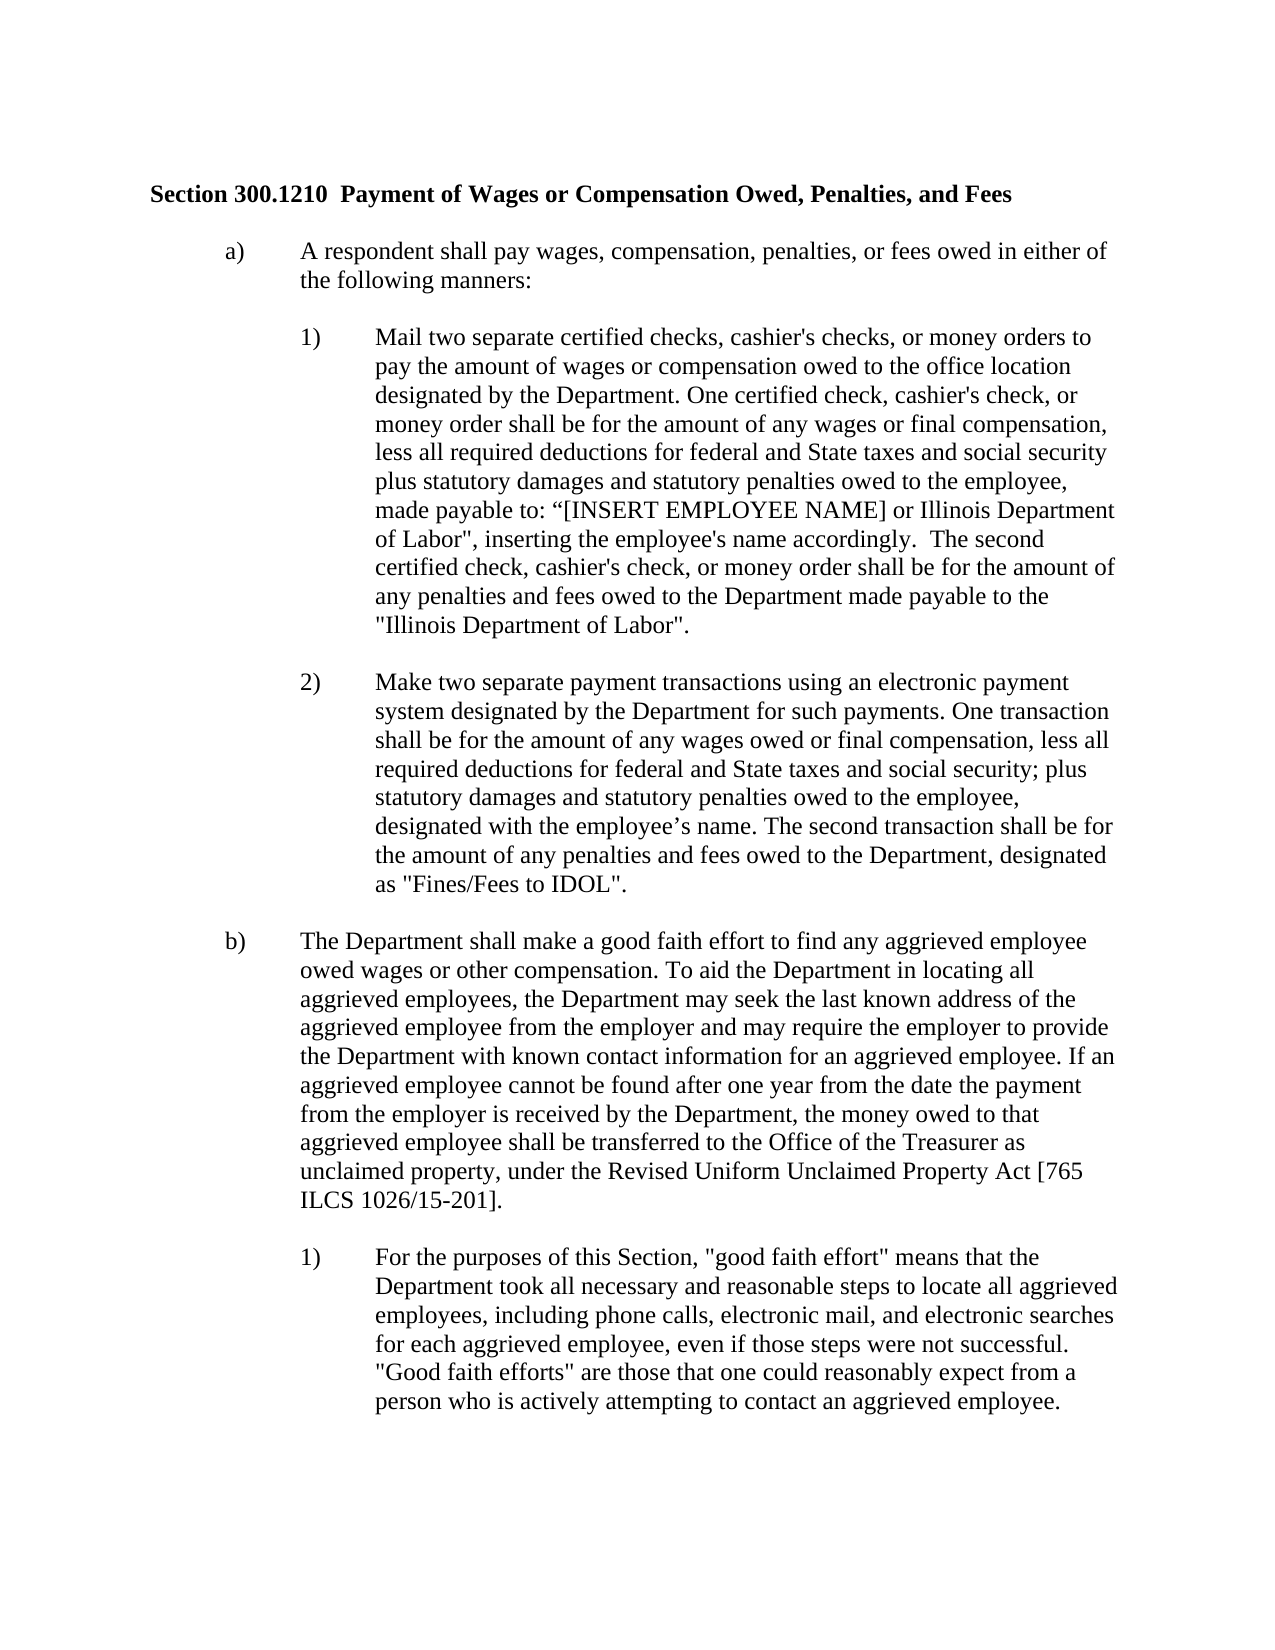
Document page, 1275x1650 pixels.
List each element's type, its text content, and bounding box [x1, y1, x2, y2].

text Section 300.1210 Payment of Wages or Compensation Owed, Penalties, and Fees [150, 179, 1125, 207]
text 2) Make two separate payment transactions using an electronic payment system designated by the Department for such payments. One transaction shall be for the amount of any wages owed or final compensation, less all required deductions for federal and State taxes and social security; plus statutory damages and statutory penalties owed to the employee, designated with the employee’s name. The second transaction shall be for the amount of any penalties and fees owed to the Department, designated as "Fines/Fees to IDOL". [300, 667, 1125, 897]
text b) The Department shall make a good faith effort to find any aggrieved employee owed wages or other compensation. To aid the Department in locating all aggrieved employees, the Department may seek the last known address of the aggrieved employee from the employer and may require the employer to provide the Department with known contact information for an aggrieved employee. If an aggrieved employee cannot be found after one year from the date the payment from the employer is received by the Department, the money owed to that aggrieved employee shall be transferred to the Office of the Treasurer as unclaimed property, under the Revised Uniform Unclaimed Property Act [765 ILCS 1026/15-201]. [225, 926, 1125, 1214]
text 1) For the purposes of this Section, "good faith effort" means that the Department took all necessary and reasonable steps to locate all aggrieved employees, including phone calls, electronic mail, and electronic searches for each aggrieved employee, even if those steps were not successful. "Good faith efforts" are those that one could reasonably expect from a person who is actively attempting to contact an aggrieved employee. [300, 1242, 1125, 1415]
text 1) Mail two separate certified checks, cashier's checks, or money orders to pay the amount of wages or compensation owed to the office location designated by the Department. One certified check, cashier's check, or money order shall be for the amount of any wages or final compensation, less all required deductions for federal and State taxes and social security plus statutory damages and statutory penalties owed to the employee, made payable to: “[INSERT EMPLOYEE NAME] or Illinois Department of Labor", inserting the employee's name accordingly. The second certified check, cashier's check, or money order shall be for the amount of any penalties and fees owed to the Department made payable to the "Illinois Department of Labor". [300, 322, 1125, 639]
text a) A respondent shall pay wages, compensation, penalties, or fees owed in either of the following manners: [225, 236, 1125, 294]
